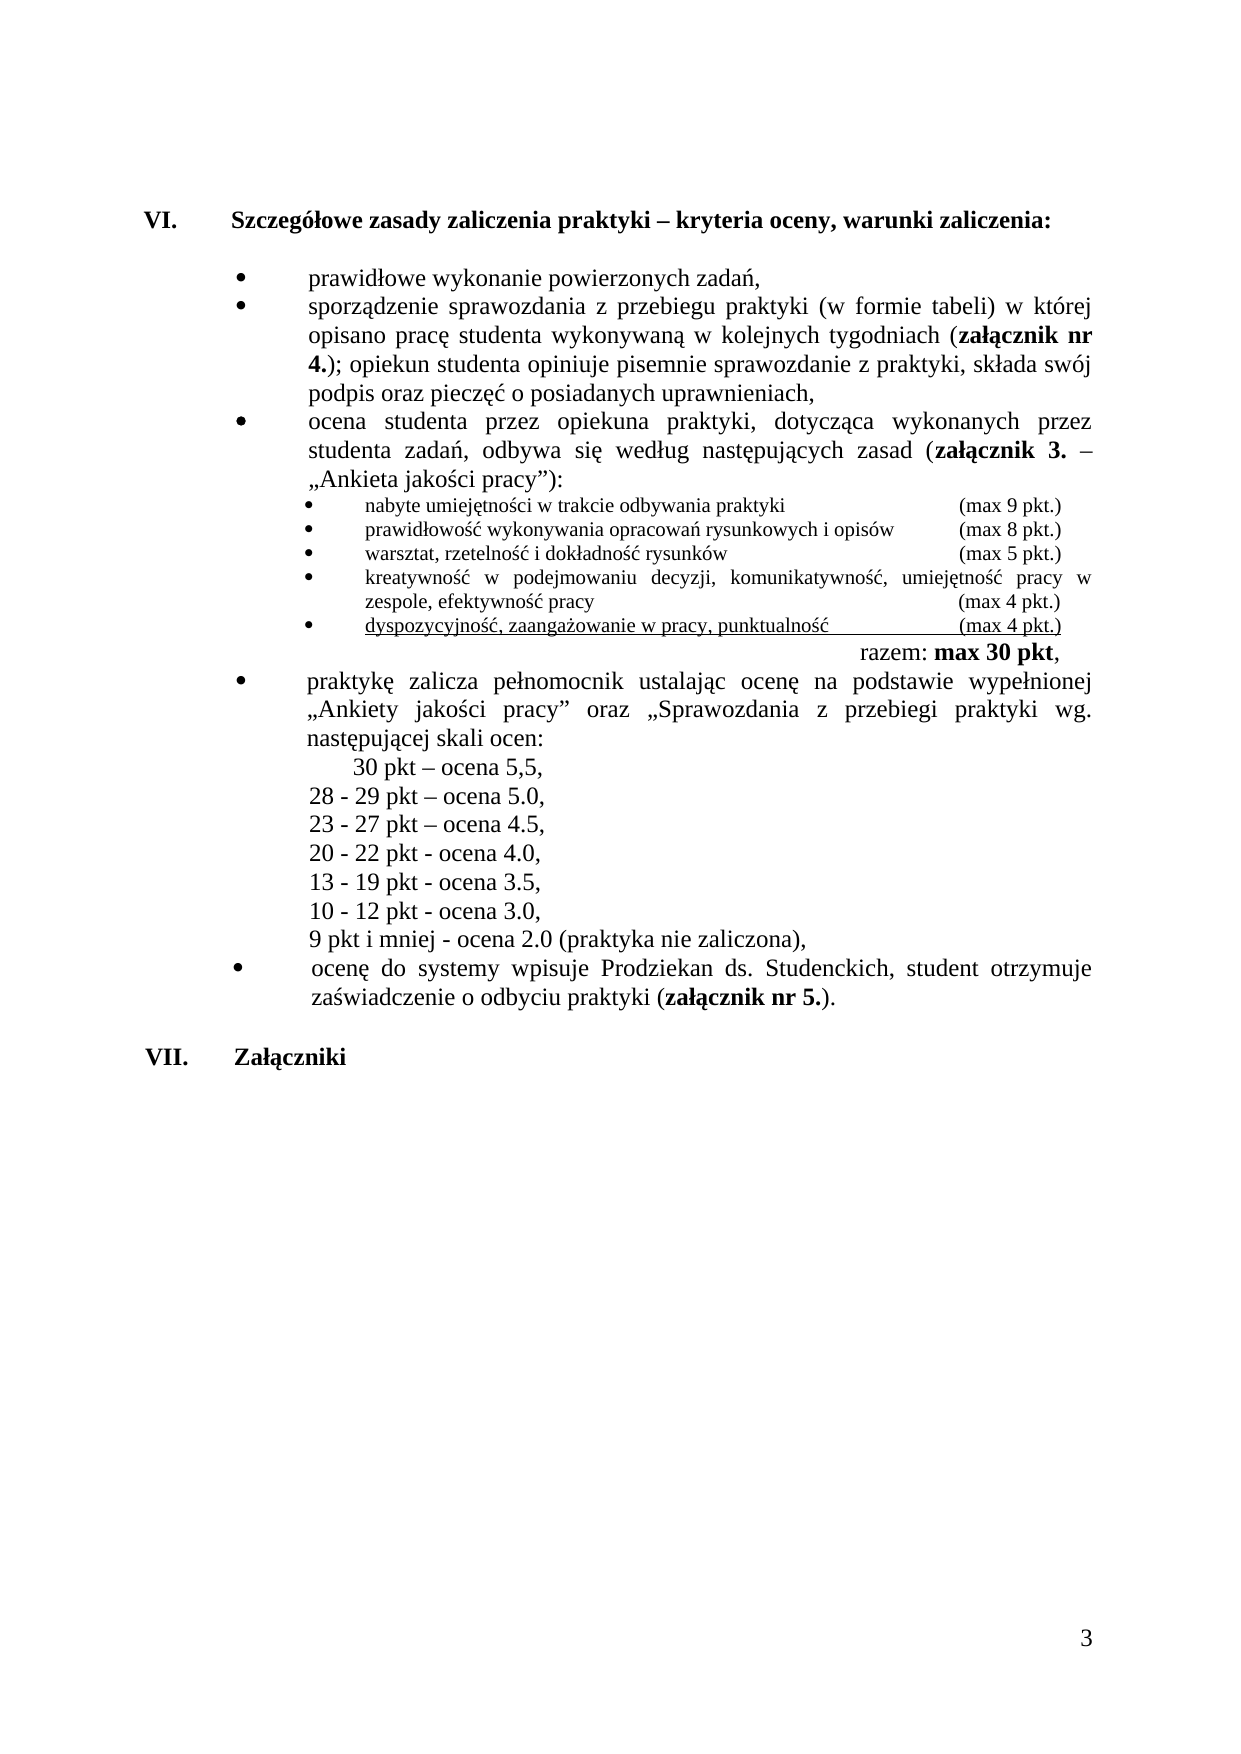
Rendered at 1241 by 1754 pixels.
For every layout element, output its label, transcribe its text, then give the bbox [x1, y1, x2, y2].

text 30 pkt – ocena 5,5, [309, 752, 1093, 781]
text razem: max 30 pkt, [810, 637, 1093, 666]
text 10 - 12 pkt - ocena 3.0, [249, 896, 1093, 924]
text 23 - 27 pkt – ocena 4.5, [249, 809, 1093, 838]
list prawidłowość wykonywania opracowań rysunkowych i opisów (max 8 pkt.) [305, 517, 1093, 541]
list sporządzenie sprawozdania z przebiegu praktyki (w formie tabeli) w której opisano pracę studenta wykonywaną w kolejnych tygodniach (załącznik nr 4.); opiekun studenta opiniuje pisemnie sprawozdanie z praktyki, składa swój podpis oraz pieczęć o posiadanych uprawnieniach, [237, 291, 1093, 406]
list Załączniki [145, 1042, 1093, 1071]
text 20 - 22 pkt - ocena 4.0, [249, 838, 1093, 867]
list ocenę do systemy wpisuje Prodziekan ds. Studenckich, student otrzymuje zaświadczenie o odbyciu praktyki (załącznik nr 5.). [234, 953, 1093, 1011]
list prawidłowe wykonanie powierzonych zadań, [237, 263, 1093, 291]
list Szczegółowe zasady zaliczenia praktyki – kryteria oceny, warunki zaliczenia: [143, 205, 1093, 234]
list nabyte umiejętności w trakcie odbywania praktyki (max 9 pkt.) [305, 493, 1093, 517]
text 13 - 19 pkt - ocena 3.5, [249, 867, 1093, 896]
list ocena studenta przez opiekuna praktyki, dotycząca wykonanych przez studenta zadań, odbywa się według następujących zasad (załącznik 3. – „Ankieta jakości pracy”): [237, 406, 1093, 493]
list warsztat, rzetelność i dokładność rysunków (max 5 pkt.) [305, 541, 1093, 565]
text 28 - 29 pkt – ocena 5.0, [249, 781, 1093, 809]
list dyspozycyjność, zaangażowanie w pracy, punktualność (max 4 pkt.) [305, 613, 1093, 637]
list praktykę zalicza pełnomocnik ustalając ocenę na podstawie wypełnionej „Ankiety jakości pracy” oraz „Sprawozdania z przebiegi praktyki wg. następującej skali ocen: [237, 666, 1093, 752]
text 9 pkt i mniej - ocena 2.0 (praktyka nie zaliczona), [249, 924, 1093, 953]
list kreatywność w podejmowaniu decyzji, komunikatywność, umiejętność pracy w zespole, efektywność pracy (max 4 pkt.) [305, 565, 1093, 613]
